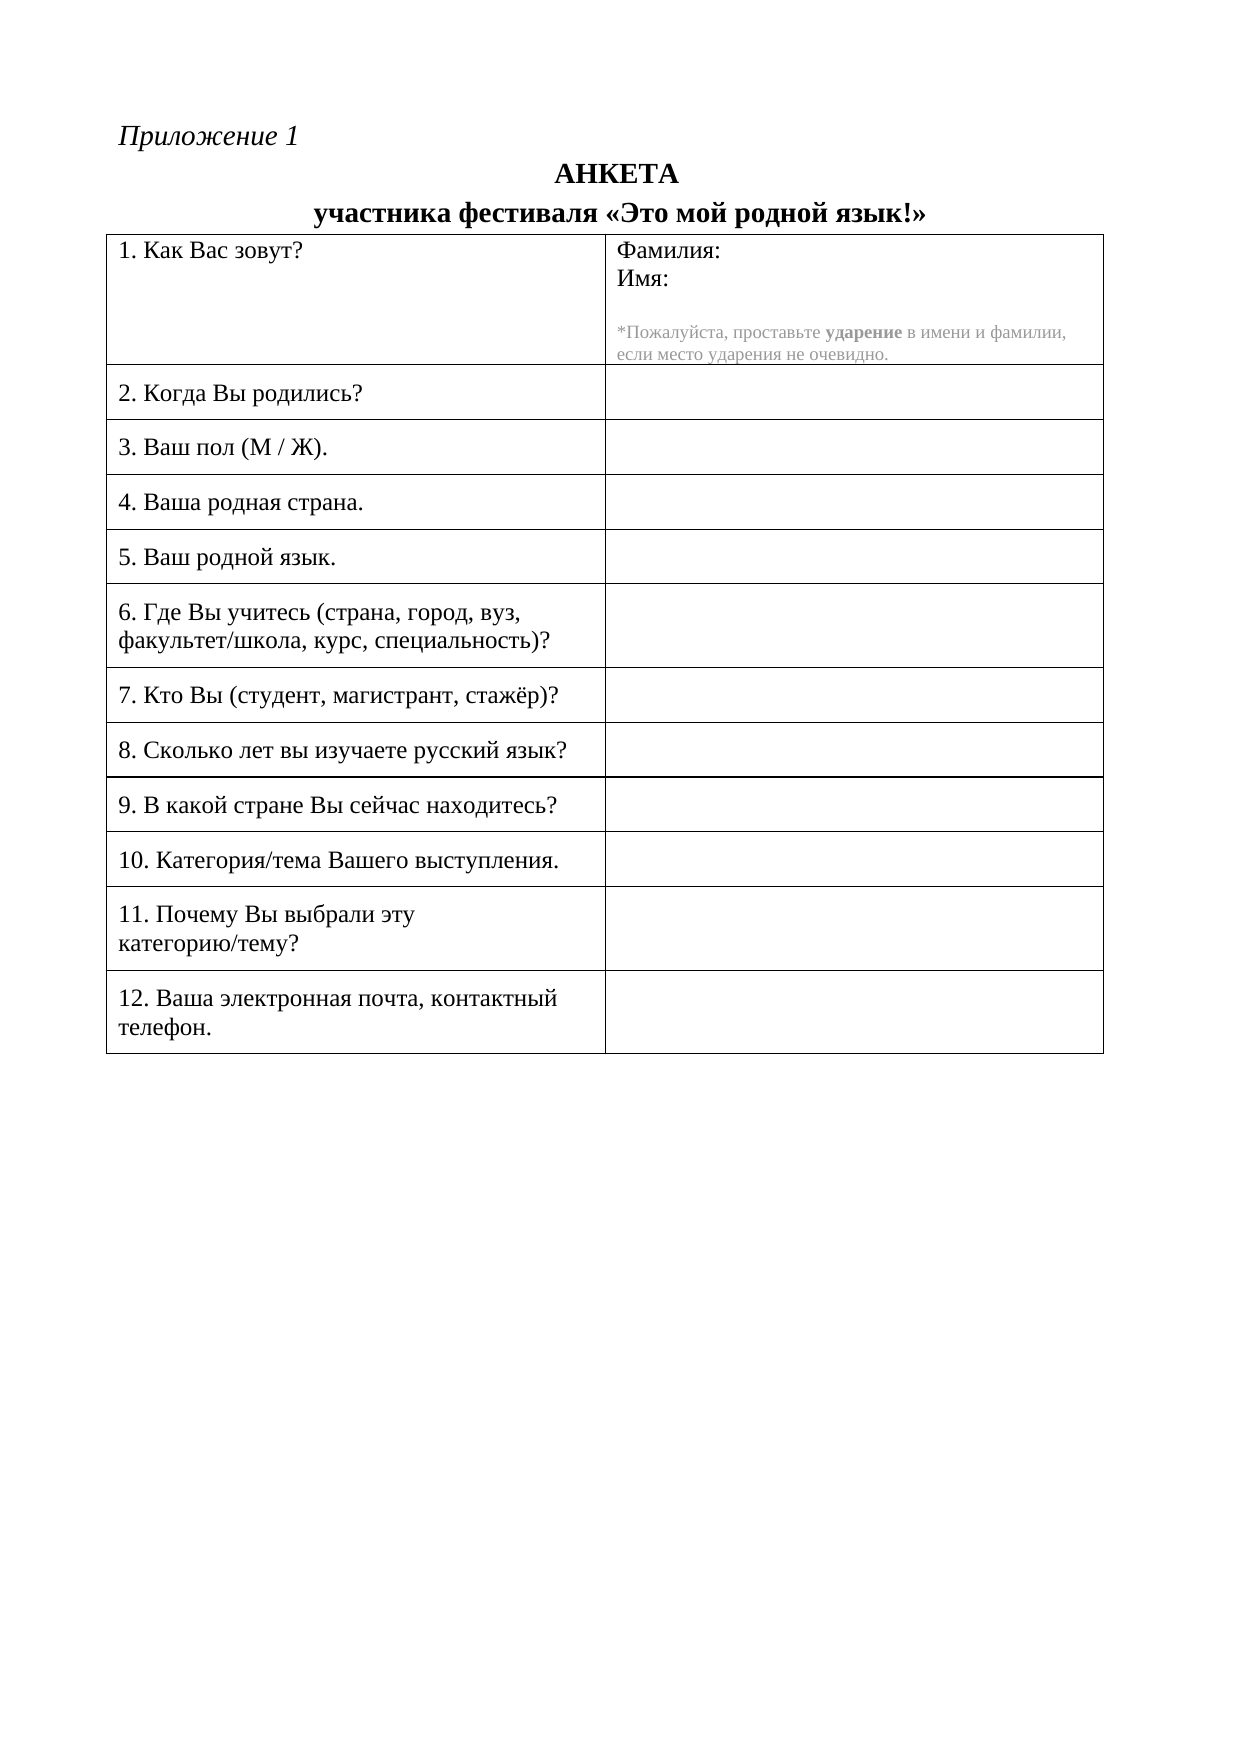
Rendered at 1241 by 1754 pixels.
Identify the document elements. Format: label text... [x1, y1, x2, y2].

table_cell [606, 971, 1103, 1053]
table_cell [606, 420, 1103, 474]
table_cell 12. Ваша электронная почта, контактный телефон. [107, 971, 605, 1053]
table_cell [606, 365, 1103, 419]
table_header Фамилия: Имя: *Пожалуйста, проставьте ударение в имени и фамилии, если место ударения не очевидно. [606, 235, 1103, 364]
table_cell 3. Ваш пол (М / Ж). [107, 420, 605, 474]
table_cell 6. Где Вы учитесь (страна, город, вуз, факультет/школа, курс, специальность)? [107, 584, 605, 667]
table_cell [606, 832, 1103, 886]
text Приложение 1 [118, 118, 1122, 152]
table_cell [606, 584, 1103, 667]
table_cell 11. Почему Вы выбрали эту категорию/тему? [107, 887, 605, 969]
table_cell [606, 723, 1103, 776]
table_cell 9. В какой стране Вы сейчас находитесь? [107, 778, 605, 831]
table_cell 8. Сколько лет вы изучаете русский язык? [107, 723, 605, 776]
table_cell 7. Кто Вы (студент, магистрант, стажёр)? [107, 668, 605, 722]
table_cell 10. Категория/тема Вашего выступления. [107, 832, 605, 886]
table_header 1. Как Вас зовут? [107, 235, 605, 364]
table_cell [606, 475, 1103, 528]
table_cell [606, 887, 1103, 969]
text АНКЕТА участника фестиваля «Это мой родной язык!» [118, 157, 1122, 229]
table_cell 4. Ваша родная страна. [107, 475, 605, 528]
table_cell [606, 530, 1103, 583]
table_cell [606, 668, 1103, 722]
table_cell [606, 778, 1103, 831]
table_cell 5. Ваш родной язык. [107, 530, 605, 583]
table_cell 2. Когда Вы родились? [107, 365, 605, 419]
